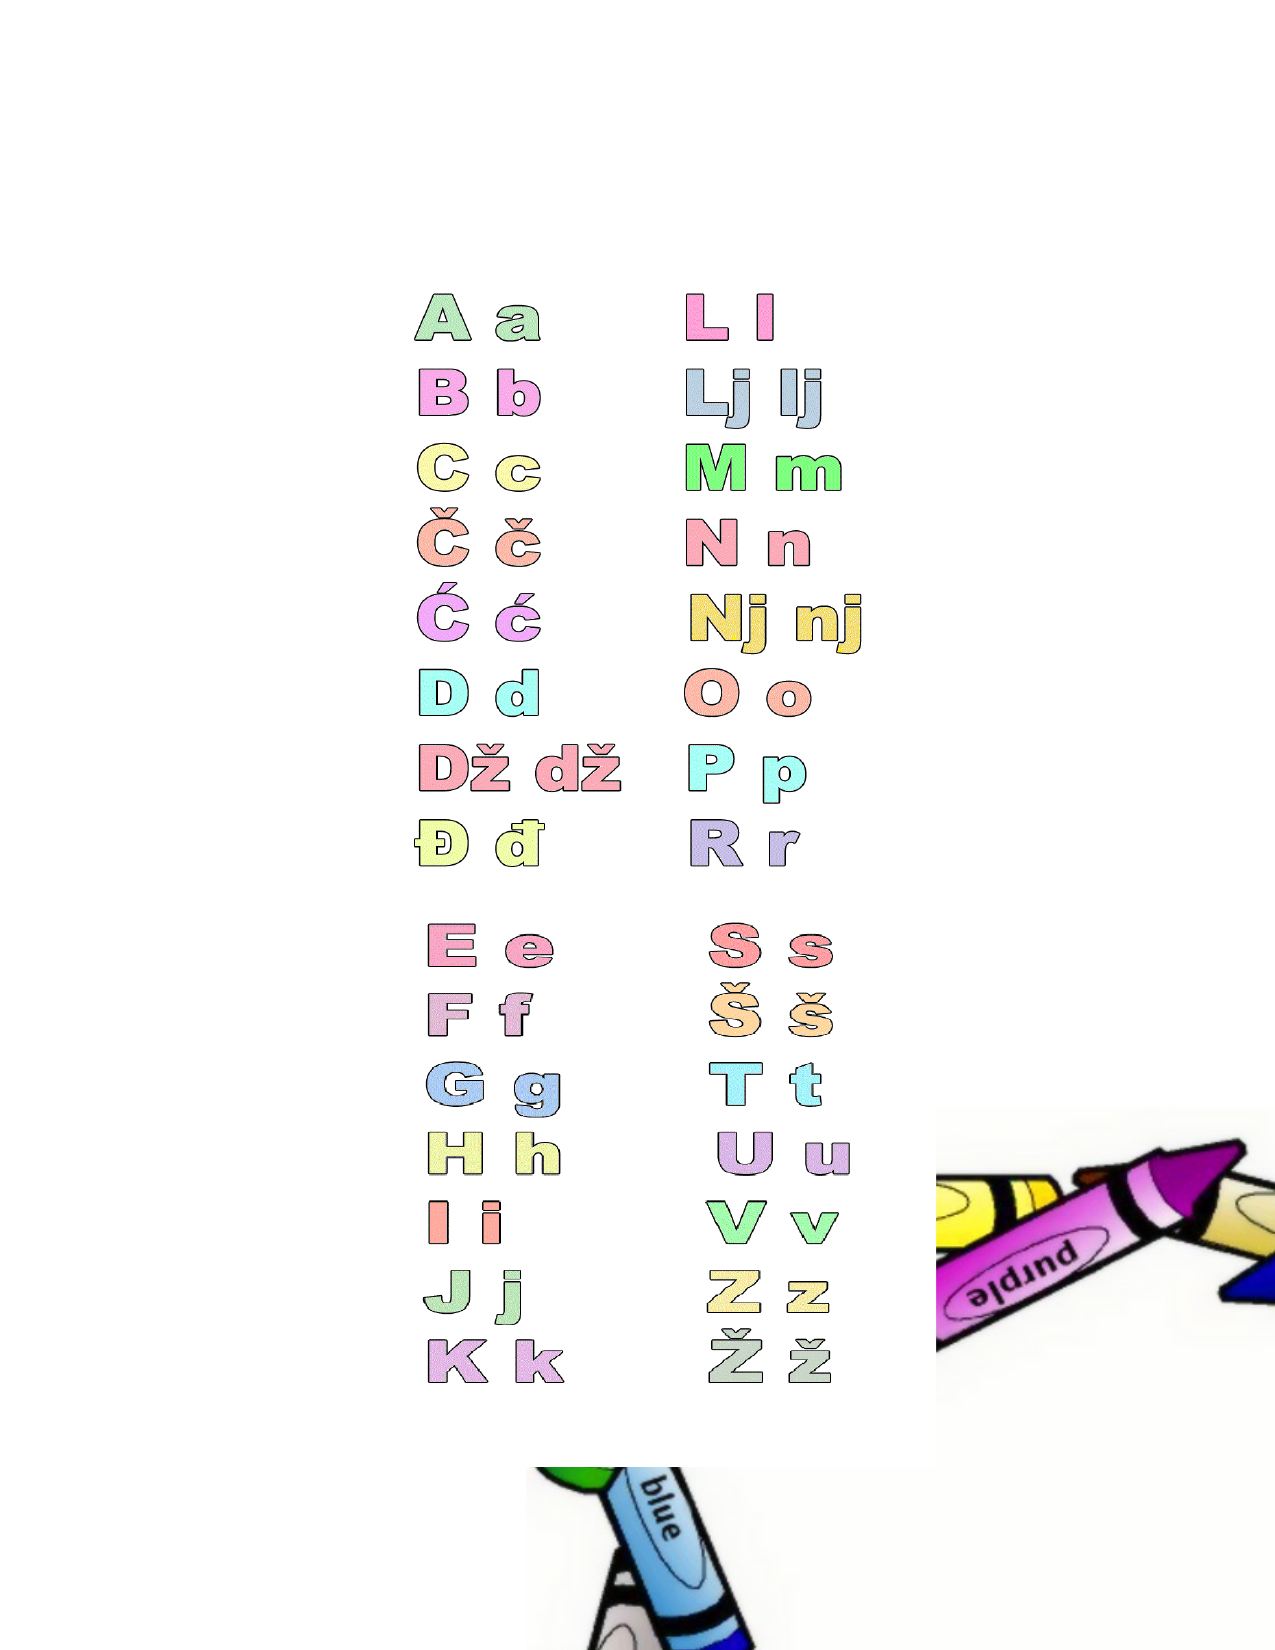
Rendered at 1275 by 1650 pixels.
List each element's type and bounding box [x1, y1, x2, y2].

picture [375, 274, 1275, 1650]
